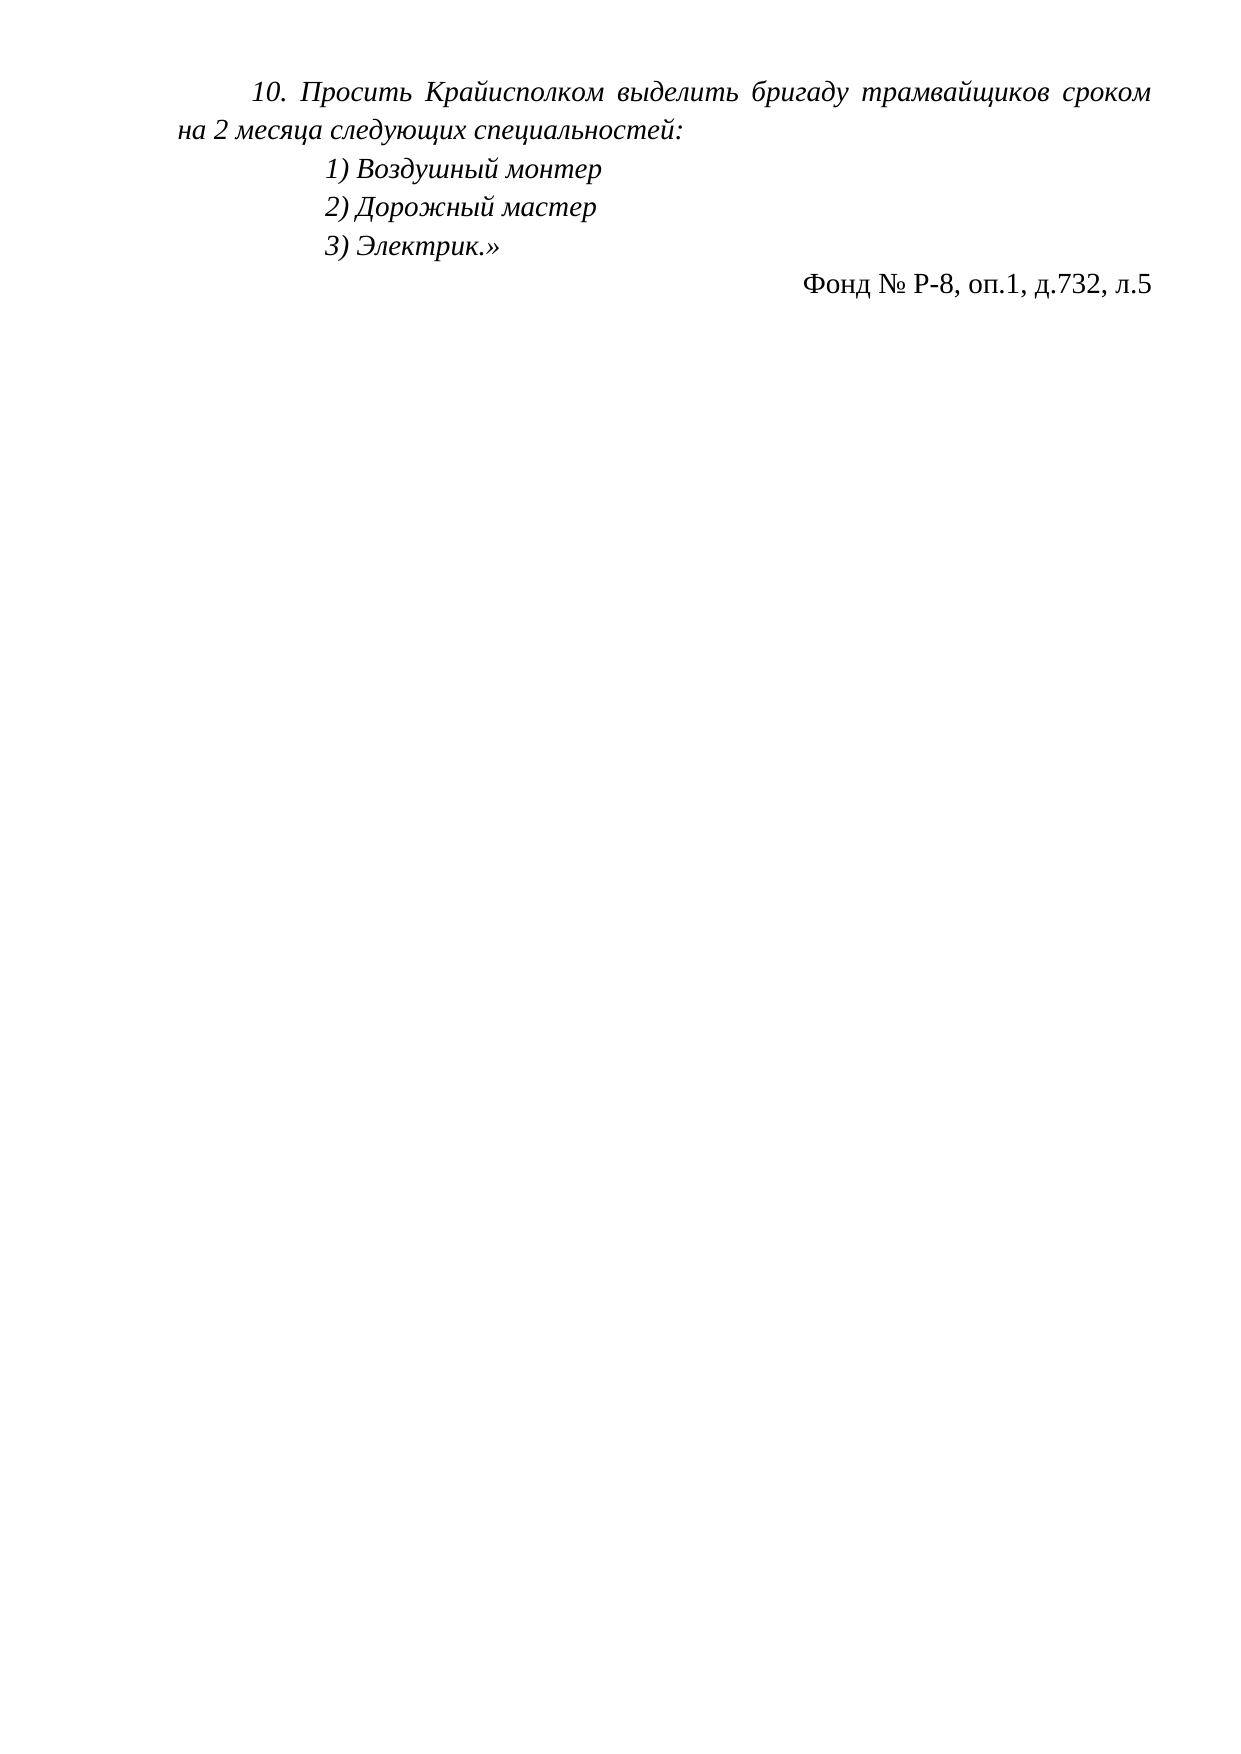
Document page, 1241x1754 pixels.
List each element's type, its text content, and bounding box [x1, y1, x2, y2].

text 1) Воздушный монтер [177, 151, 1152, 184]
text Фонд № Р-8, оп.1, д.732, л.5 [177, 267, 1152, 300]
text 2) Дорожный мастер [177, 189, 1152, 223]
text 3) Электрик.» [177, 228, 1152, 262]
text 10. Просить Крайисполком выделить бригаду трамвайщиков сроком на 2 месяца следующих специальностей: [177, 74, 1152, 146]
